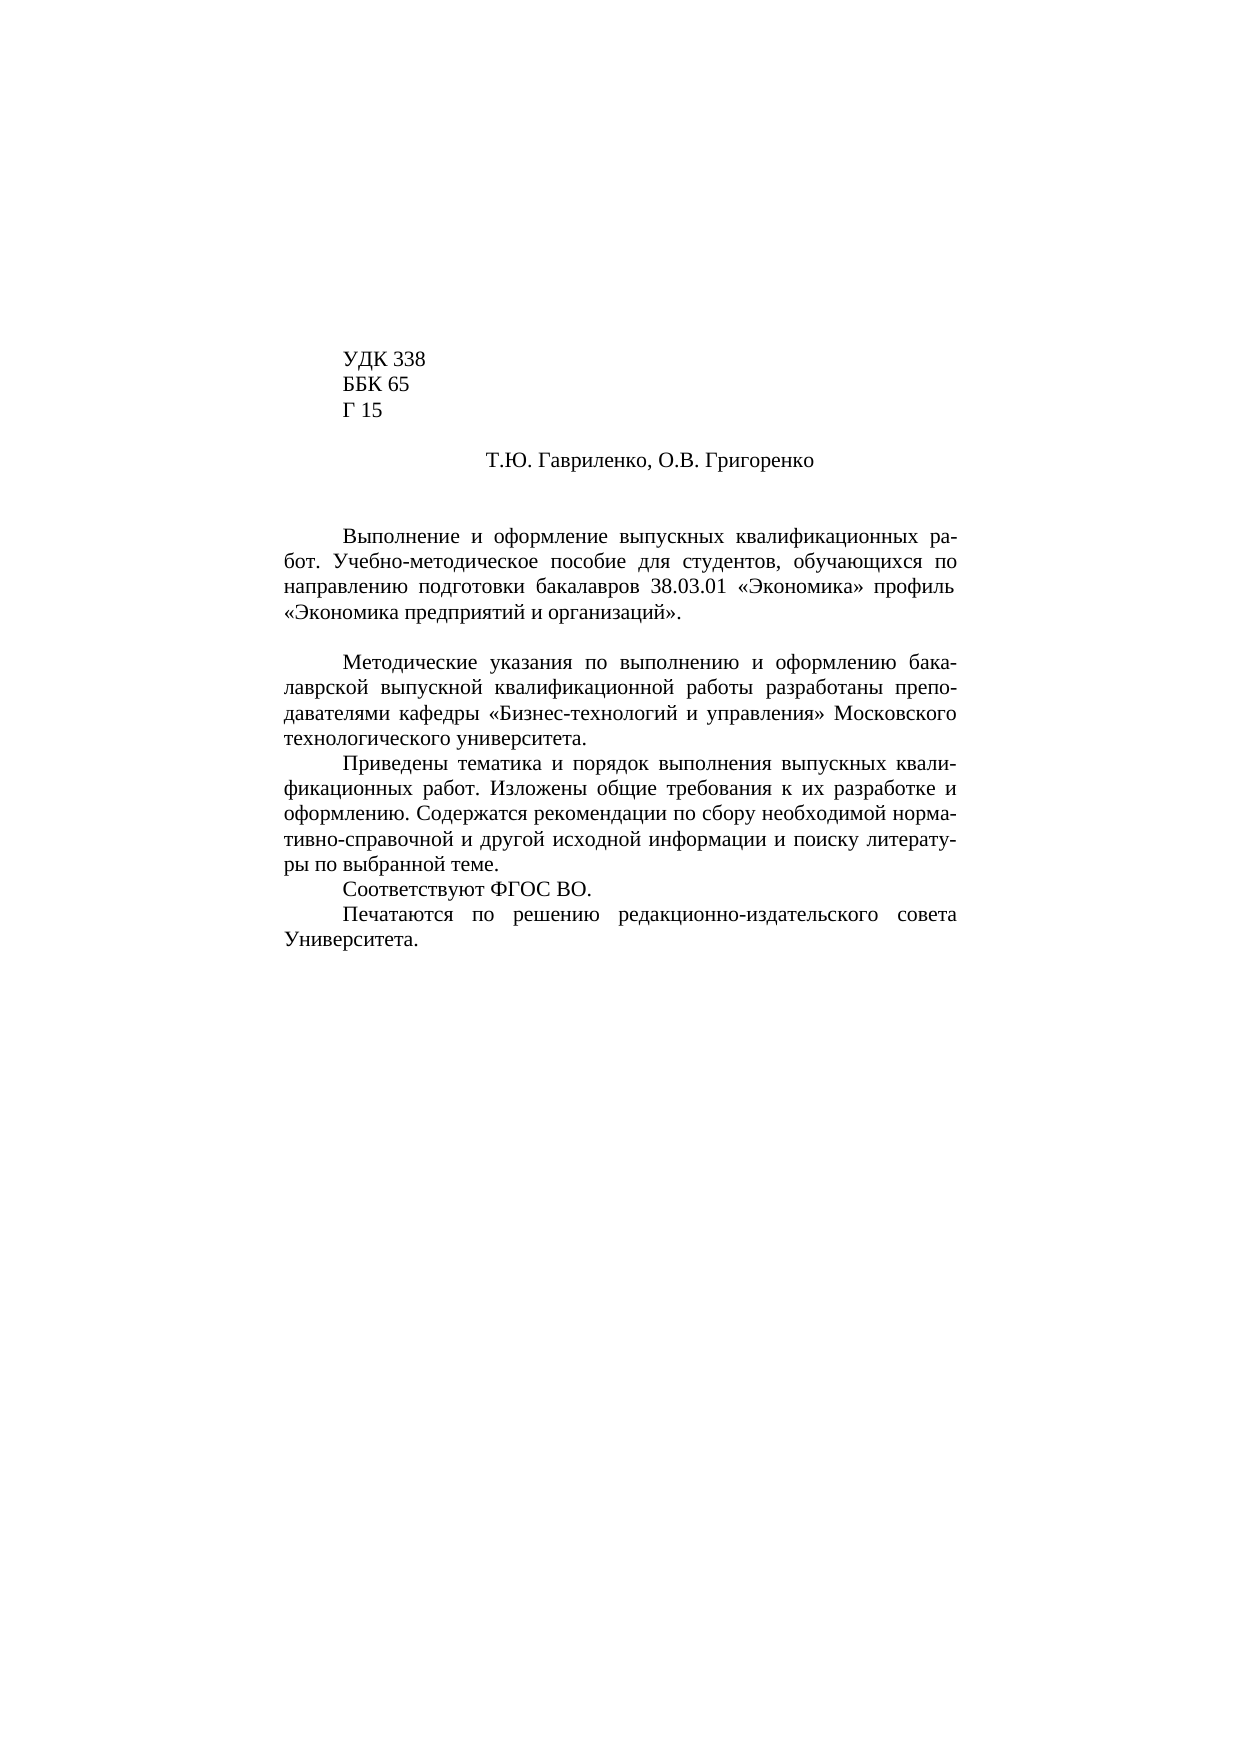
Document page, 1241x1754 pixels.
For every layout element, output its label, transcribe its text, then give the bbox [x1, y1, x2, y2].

text «Экономика предприятий и организаций». [283, 599, 1065, 624]
text Методические указания по выполнению и оформлению бака- лаврской выпускной квалификационной работы разработаны препо- давателями кафедры «Бизнес-технологий и управления» Московского технологического университета. [283, 649, 957, 750]
text Т.Ю. Гавриленко, О.В. Григоренко [486, 447, 1065, 472]
text Соответствуют ФГОС ВО. [342, 876, 1065, 901]
text Приведены тематика и порядок выполнения выпускных квали- фикационных работ. Изложены общие требования к их разработке и оформлению. Содержатся рекомендации по сбору необходимой норма- тивно-справочной и другой исходной информации и поиску литерату- ры по выбранной теме. [283, 750, 957, 876]
text Г 15 [342, 397, 1065, 422]
text Печатаются по решению редакционно-издательского совета Университета. [283, 901, 957, 952]
text Выполнение и оформление выпускных квалификационных ра- бот. Учебно-методическое пособие для студентов, обучающихся по направлению подготовки бакалавров 38.03.01 «Экономика» профиль [283, 523, 957, 598]
text ББК 65 [342, 372, 1065, 397]
text УДК 338 [342, 347, 1065, 372]
